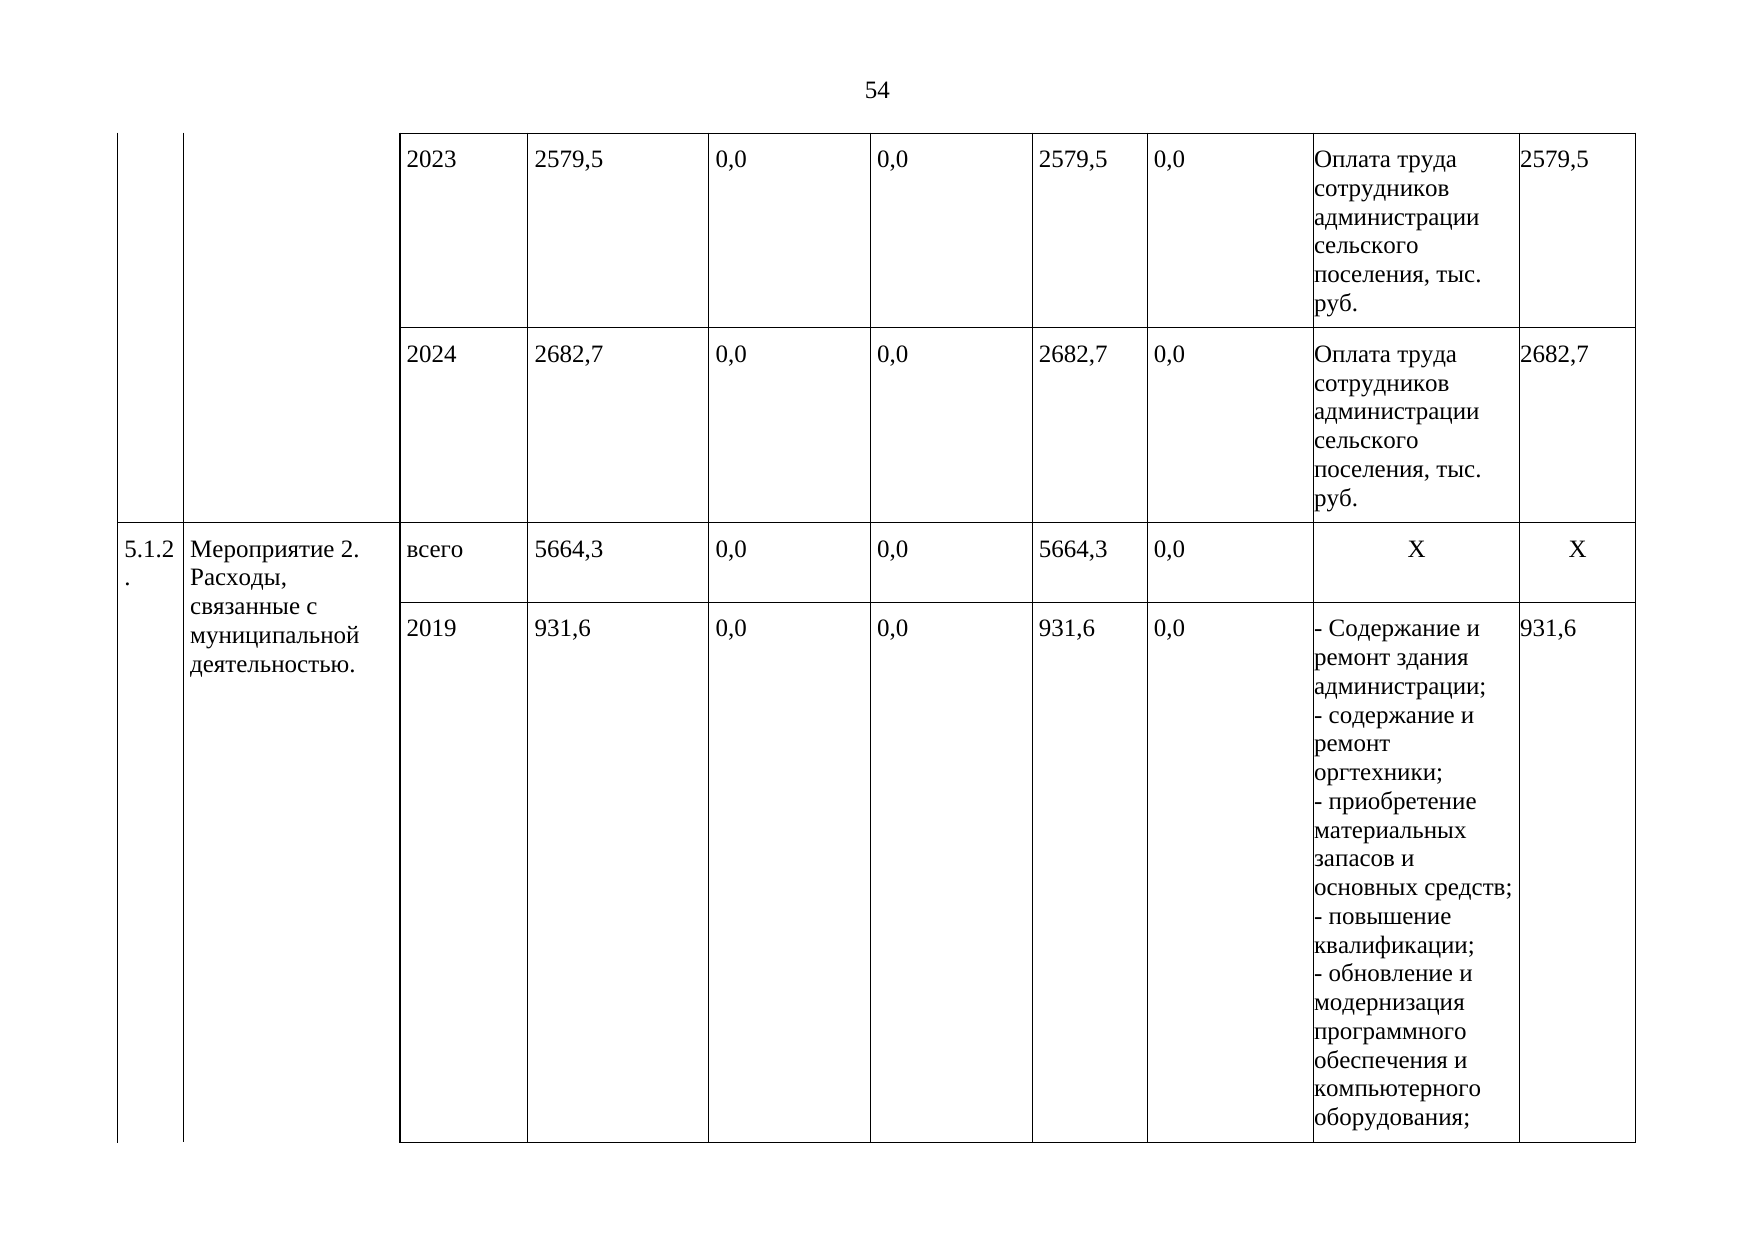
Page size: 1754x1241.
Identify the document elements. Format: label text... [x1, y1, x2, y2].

table_cell 2682,7 [528, 328, 708, 522]
table_cell Мероприятие 2. Расходы, связанные с муниципальной деятельностью. [184, 523, 399, 1142]
table_cell всего [401, 523, 527, 602]
table_cell 0,0 [1148, 328, 1313, 522]
table_cell 931,6 [528, 603, 708, 1142]
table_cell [1314, 134, 1519, 327]
table_cell 0,0 [709, 328, 870, 522]
table_cell 931,6 [1033, 603, 1147, 1142]
table_cell 0,0 [709, 523, 870, 602]
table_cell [1314, 328, 1519, 522]
table_cell 0,0 [1148, 523, 1313, 602]
table_cell 0,0 [871, 603, 1032, 1142]
table_cell 0,0 [709, 134, 870, 327]
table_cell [1314, 603, 1519, 1142]
table_cell 931,6 [1520, 603, 1635, 1142]
table_cell 5.1.2. [118, 523, 183, 1142]
table_cell Х [1520, 523, 1635, 602]
table_cell 2682,7 [1033, 328, 1147, 522]
table_cell 2579,5 [1520, 134, 1635, 327]
table_cell 0,0 [871, 328, 1032, 522]
table_cell Х [1314, 523, 1519, 602]
table_cell 2579,5 [528, 134, 708, 327]
table_cell 2024 [401, 328, 527, 522]
table_cell 5664,3 [528, 523, 708, 602]
table_cell 0,0 [1148, 134, 1313, 327]
table_cell 0,0 [1148, 603, 1313, 1142]
table_cell 2023 [401, 134, 527, 327]
table_cell 0,0 [871, 523, 1032, 602]
table_cell 2682,7 [1520, 328, 1635, 522]
table_cell 2019 [401, 603, 527, 1142]
table_cell 0,0 [871, 134, 1032, 327]
table_cell 2579,5 [1033, 134, 1147, 327]
table_cell 0,0 [709, 603, 870, 1142]
table_cell 5664,3 [1033, 523, 1147, 602]
